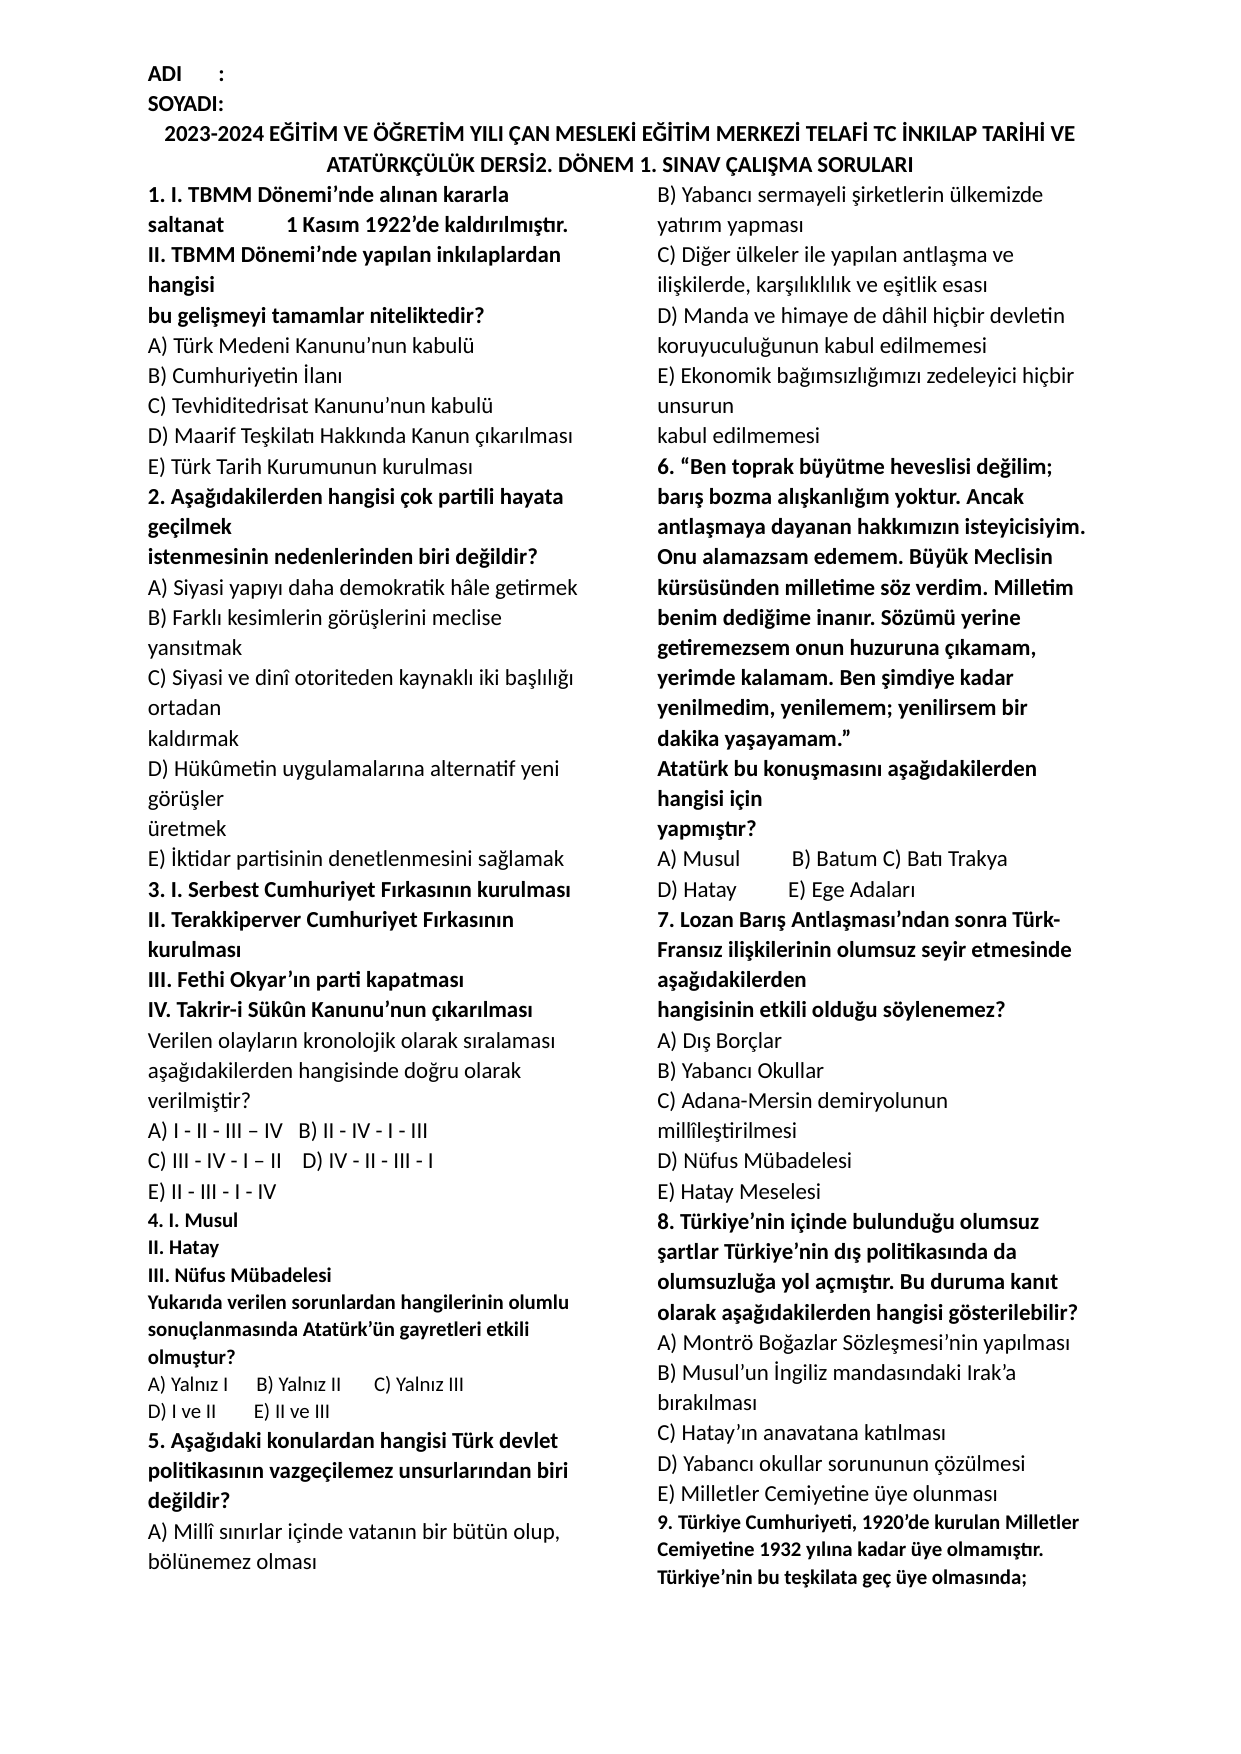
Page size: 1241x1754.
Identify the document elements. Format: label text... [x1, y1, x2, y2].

text 5. Aşağıdaki konulardan hangisi Türk devlet politikasının vazgeçilemez unsurlarından biri değildir? [148, 1426, 583, 1514]
text A) Musul B) Batum C) Batı Trakya [657, 844, 1092, 872]
text E) Türk Tarih Kurumunun kurulması [148, 452, 583, 480]
text Yukarıda verilen sorunlardan hangilerinin olumlu sonuçlanmasında Atatürk’ün gayretleri etkili olmuştur? [148, 1289, 583, 1369]
text B) Farklı kesimlerin görüşlerini meclise yansıtmak [148, 603, 583, 661]
text C) III - IV - I – II D) IV - II - III - I [148, 1147, 583, 1174]
text A) Millî sınırlar içinde vatanın bir bütün olup, bölünemez olması [148, 1517, 583, 1575]
text 2023-2024 EĞİTİM VE ÖĞRETİM YILI ÇAN MESLEKİ EĞİTİM MERKEZİ TELAFİ TC İNKILAP TARİHİ VE ATATÜRKÇÜLÜK DERSİ2. DÖNEM 1. SINAV ÇALIŞMA SORULARI [148, 119, 1092, 178]
text D) Hatay E) Ege Adaları 7. Lozan Barış Antlaşması’ndan sonra Türk-Fransız ilişkilerinin olumsuz seyir etmesinde aşağıdakilerden [657, 875, 1092, 993]
text D) Nüfus Mübadelesi [657, 1147, 1092, 1174]
text ADI : [148, 59, 583, 87]
text D) Manda ve himaye de dâhil hiçbir devletin koruyuculuğunun kabul edilmemesi [657, 301, 1092, 359]
text A) Montrö Boğazlar Sözleşmesi’nin yapılması [657, 1328, 1092, 1356]
text Verilen olayların kronolojik olarak sıralaması aşağıdakilerden hangisinde doğru olarak verilmiştir? [148, 1026, 583, 1114]
text istenmesinin nedenlerinden biri değildir? [148, 542, 583, 570]
text Atatürk bu konuşmasını aşağıdakilerden hangisi için [657, 754, 1092, 812]
text B) Cumhuriyetin İlanı [148, 361, 583, 389]
text E) Milletler Cemiyetine üye olunması [657, 1479, 1092, 1507]
text kaldırmak [148, 724, 583, 752]
text C) Siyasi ve dinî otoriteden kaynaklı iki başlılığı ortadan [148, 663, 583, 721]
text D) Hükûmetin uygulamalarına alternatif yeni görüşler [148, 754, 583, 812]
text B) Musul’un İngiliz mandasındaki Irak’a bırakılması [657, 1358, 1092, 1416]
text kabul edilmemesi [657, 422, 1092, 449]
text E) İktidar partisinin denetlenmesini sağlamak [148, 844, 583, 872]
text IV. Takrir-i Sükûn Kanunu’nun çıkarılması [148, 996, 583, 1023]
text A) Türk Medeni Kanunu’nun kabulü [148, 331, 583, 359]
text B) Yabancı Okullar [657, 1056, 1092, 1084]
text 3. I. Serbest Cumhuriyet Fırkasının kurulması [148, 875, 583, 903]
text A) I - II - III – IV B) II - IV - I - III [148, 1116, 583, 1144]
text yapmıştır? [657, 814, 1092, 842]
text D) Yabancı okullar sorununun çözülmesi [657, 1449, 1092, 1477]
text II. TBMM Dönemi’nde yapılan inkılaplardan hangisi [148, 240, 583, 298]
text 4. I. Musul [148, 1207, 583, 1232]
text C) Tevhiditedrisat Kanunu’nun kabulü [148, 391, 583, 419]
text C) Adana-Mersin demiryolunun millîleştirilmesi [657, 1086, 1092, 1144]
text B) Yabancı sermayeli şirketlerin ülkemizde yatırım yapması [657, 180, 1092, 238]
text II. Terakkiperver Cumhuriyet Fırkasının kurulması [148, 905, 583, 963]
text E) Ekonomik bağımsızlığımızı zedeleyici hiçbir unsurun [657, 361, 1092, 419]
text hangisinin etkili olduğu söylenemez? [657, 996, 1092, 1023]
text III. Fethi Okyar’ın parti kapatması [148, 965, 583, 993]
text bu gelişmeyi tamamlar niteliktedir? [148, 301, 583, 329]
text C) Hatay’ın anavatana katılması [657, 1418, 1092, 1446]
text II. Hatay [148, 1234, 583, 1260]
text SOYADI: [148, 89, 583, 117]
text 2. Aşağıdakilerden hangisi çok partili hayata geçilmek [148, 482, 583, 540]
text E) II - III - I - IV [148, 1177, 583, 1205]
text 1. I. TBMM Dönemi’nde alınan kararla saltanat 1 Kasım 1922’de kaldırılmıştır. [148, 180, 583, 238]
text A) Siyasi yapıyı daha demokratik hâle getirmek [148, 573, 583, 601]
text 6. “Ben toprak büyütme heveslisi değilim; barış bozma alışkanlığım yoktur. Ancak antlaşmaya dayanan hakkımızın isteyicisiyim. Onu alamazsam edemem. Büyük Meclisin kürsüsünden milletime söz verdim. Milletim benim dediğime inanır. Sözümü yerine getiremezsem onun huzuruna çıkamam, yerimde kalamam. Ben şimdiye kadar yenilmedim, yenilemem; yenilirsem bir dakika yaşayamam.” [657, 452, 1092, 752]
text D) I ve II E) II ve III [148, 1399, 583, 1424]
text üretmek [148, 814, 583, 842]
text C) Diğer ülkeler ile yapılan antlaşma ve ilişkilerde, karşılıklılık ve eşitlik esası [657, 240, 1092, 298]
text A) Yalnız I B) Yalnız II C) Yalnız III [148, 1371, 583, 1397]
text 9. Türkiye Cumhuriyeti, 1920’de kurulan Milletler Cemiyetine 1932 yılına kadar üye olmamıştır. [657, 1509, 1092, 1562]
text III. Nüfus Mübadelesi [148, 1262, 583, 1287]
text Türkiye’nin bu teşkilata geç üye olmasında; [657, 1564, 1092, 1589]
text A) Dış Borçlar [657, 1026, 1092, 1054]
text E) Hatay Meselesi [657, 1177, 1092, 1205]
text 8. Türkiye’nin içinde bulunduğu olumsuz şartlar Türkiye’nin dış politikasında da olumsuzluğa yol açmıştır. Bu duruma kanıt olarak aşağıdakilerden hangisi gösterilebilir? [657, 1207, 1092, 1326]
text D) Maarif Teşkilatı Hakkında Kanun çıkarılması [148, 422, 583, 449]
